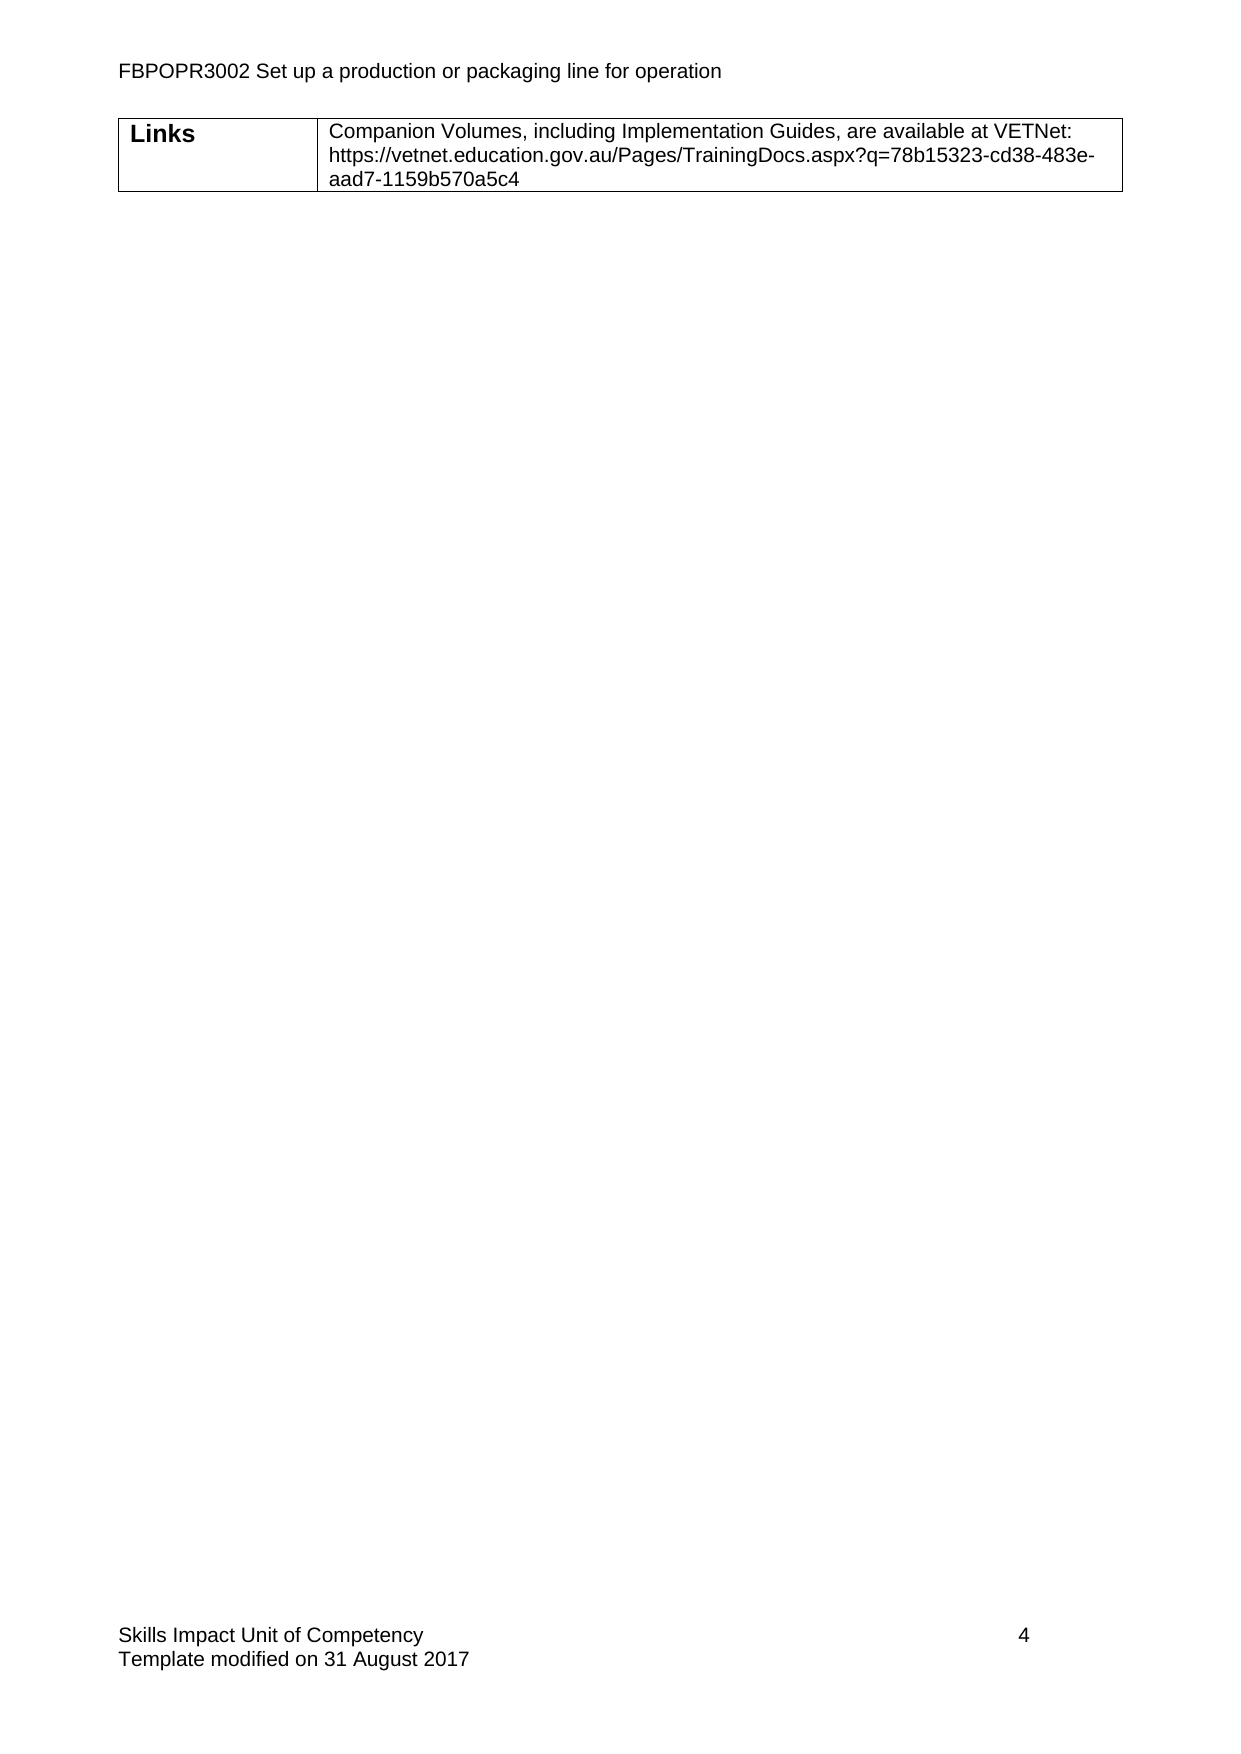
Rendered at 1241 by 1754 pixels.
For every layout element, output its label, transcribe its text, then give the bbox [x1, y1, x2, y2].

table_header Links [119, 119, 317, 191]
table_header Companion Volumes, including Implementation Guides, are available at VETNet: https://vetnet.education.gov.au/Pages/TrainingDocs.aspx?q=78b15323-cd38-483e-aad7-1159b570a5c4 [318, 119, 1122, 191]
